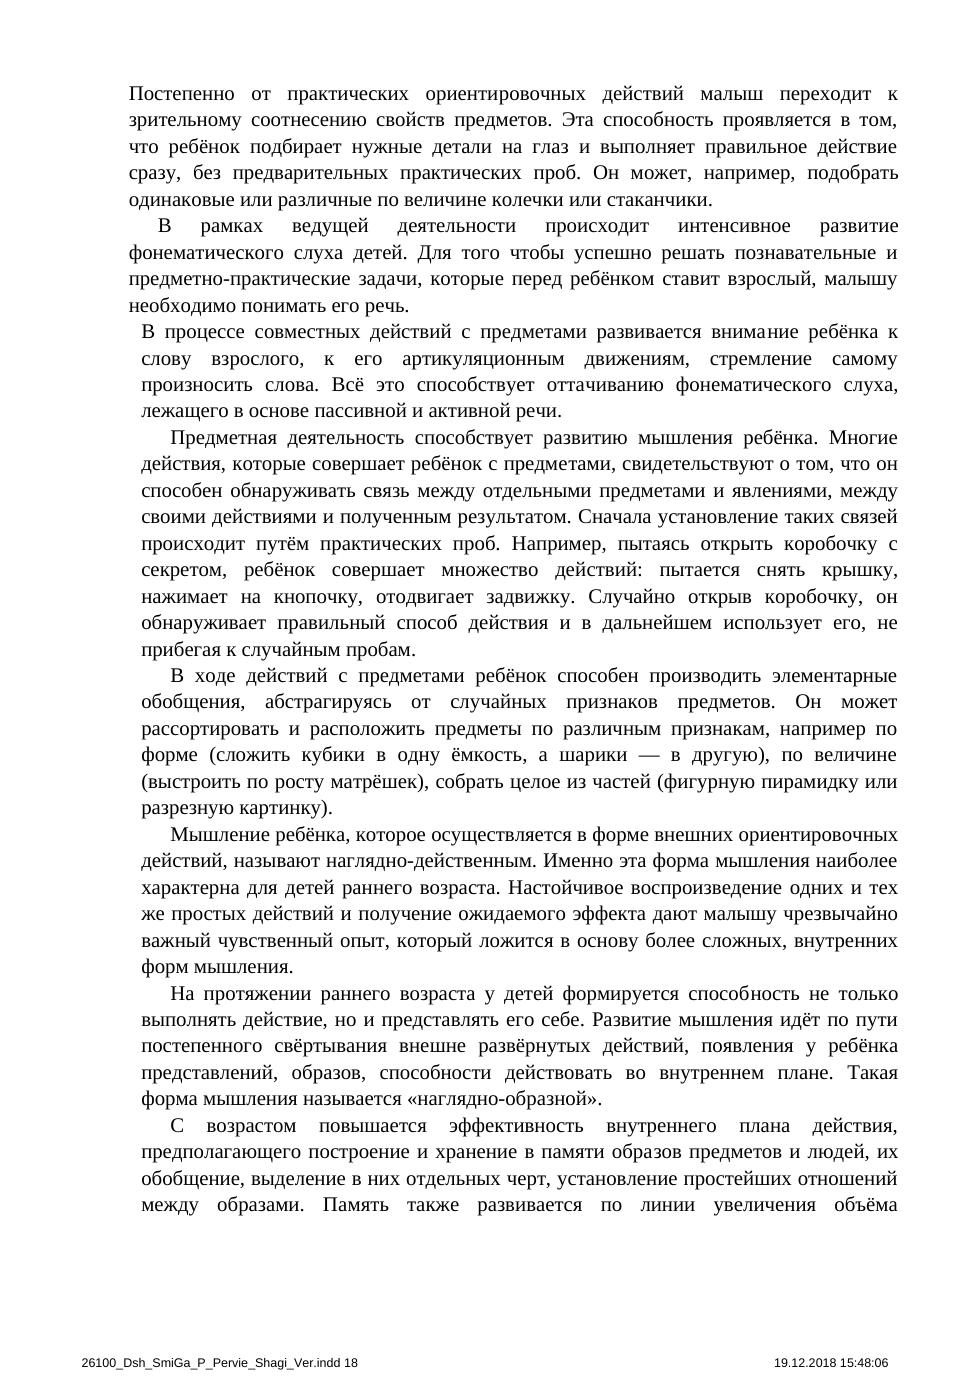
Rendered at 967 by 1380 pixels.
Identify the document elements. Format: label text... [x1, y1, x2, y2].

text Предметная деятельность способствует развитию мышления ребёнка. Многие действия, которые совершает ребёнок с предметами, свидетельствуют о том, что он способен обнаруживать связь между отдельными предметами и явлениями, между своими действиями и полученным результатом. Сначала установление таких связей происходит путём практических проб. Например, пытаясь открыть коробочку с секретом, ребёнок совершает множество действий: пытается снять крышку, нажимает на кнопочку, отодвигает задвижку. Случайно открыв коробочку, он обнаруживает правильный способ действия и в дальнейшем использует его, не прибегая к случайным пробам. [141, 425, 898, 661]
text В ходе действий с предметами ребёнок способен производить элементарные обобщения, абстрагируясь от случайных признаков предметов. Он может рассортировать и расположить предметы по различным признакам, например по форме (сложить кубики в одну ёмкость, а шарики — в другую), по величине (выстроить по росту матрёшек), собрать целое из частей (фигурную пирамидку или разрезную картинку). [141, 663, 898, 819]
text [128, 81, 898, 211]
text На протяжении раннего возраста у детей формируется способность не только выполнять действие, но и представлять его себе. Развитие мышления идёт по пути постепенного свёртывания внешне развёрнутых действий, появления у ребёнка представлений, образов, способности действовать во внутреннем плане. Такая форма мышления называется «наглядно-образной». [141, 981, 898, 1110]
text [141, 1113, 898, 1216]
text В рамках ведущей деятельности происходит интенсивное развитие фонематического слуха детей. Для того чтобы успешно решать познавательные и предметно-практические задачи, которые перед ребёнком ставит взрослый, малышу необходимо понимать его речь. [128, 213, 898, 317]
text Мышление ребёнка, которое осуществляется в форме внешних ориентировочных действий, называют наглядно-действенным. Именно эта форма мышления наиболее характерна для детей раннего возраста. Настойчивое воспроизведение одних и тех же простых действий и получение ожидаемого эффекта дают малышу чрезвычайно важный чувственный опыт, который ложится в основу более сложных, внутренних форм мышления. [141, 822, 898, 978]
text В процессе совместных действий с предметами развивается внимание ребёнка к слову взрослого, к его артикуляционным движениям, стремление самому произносить слова. Всё это способствует оттачиванию фонематического слуха, лежащего в основе пассивной и активной речи. [141, 319, 898, 422]
